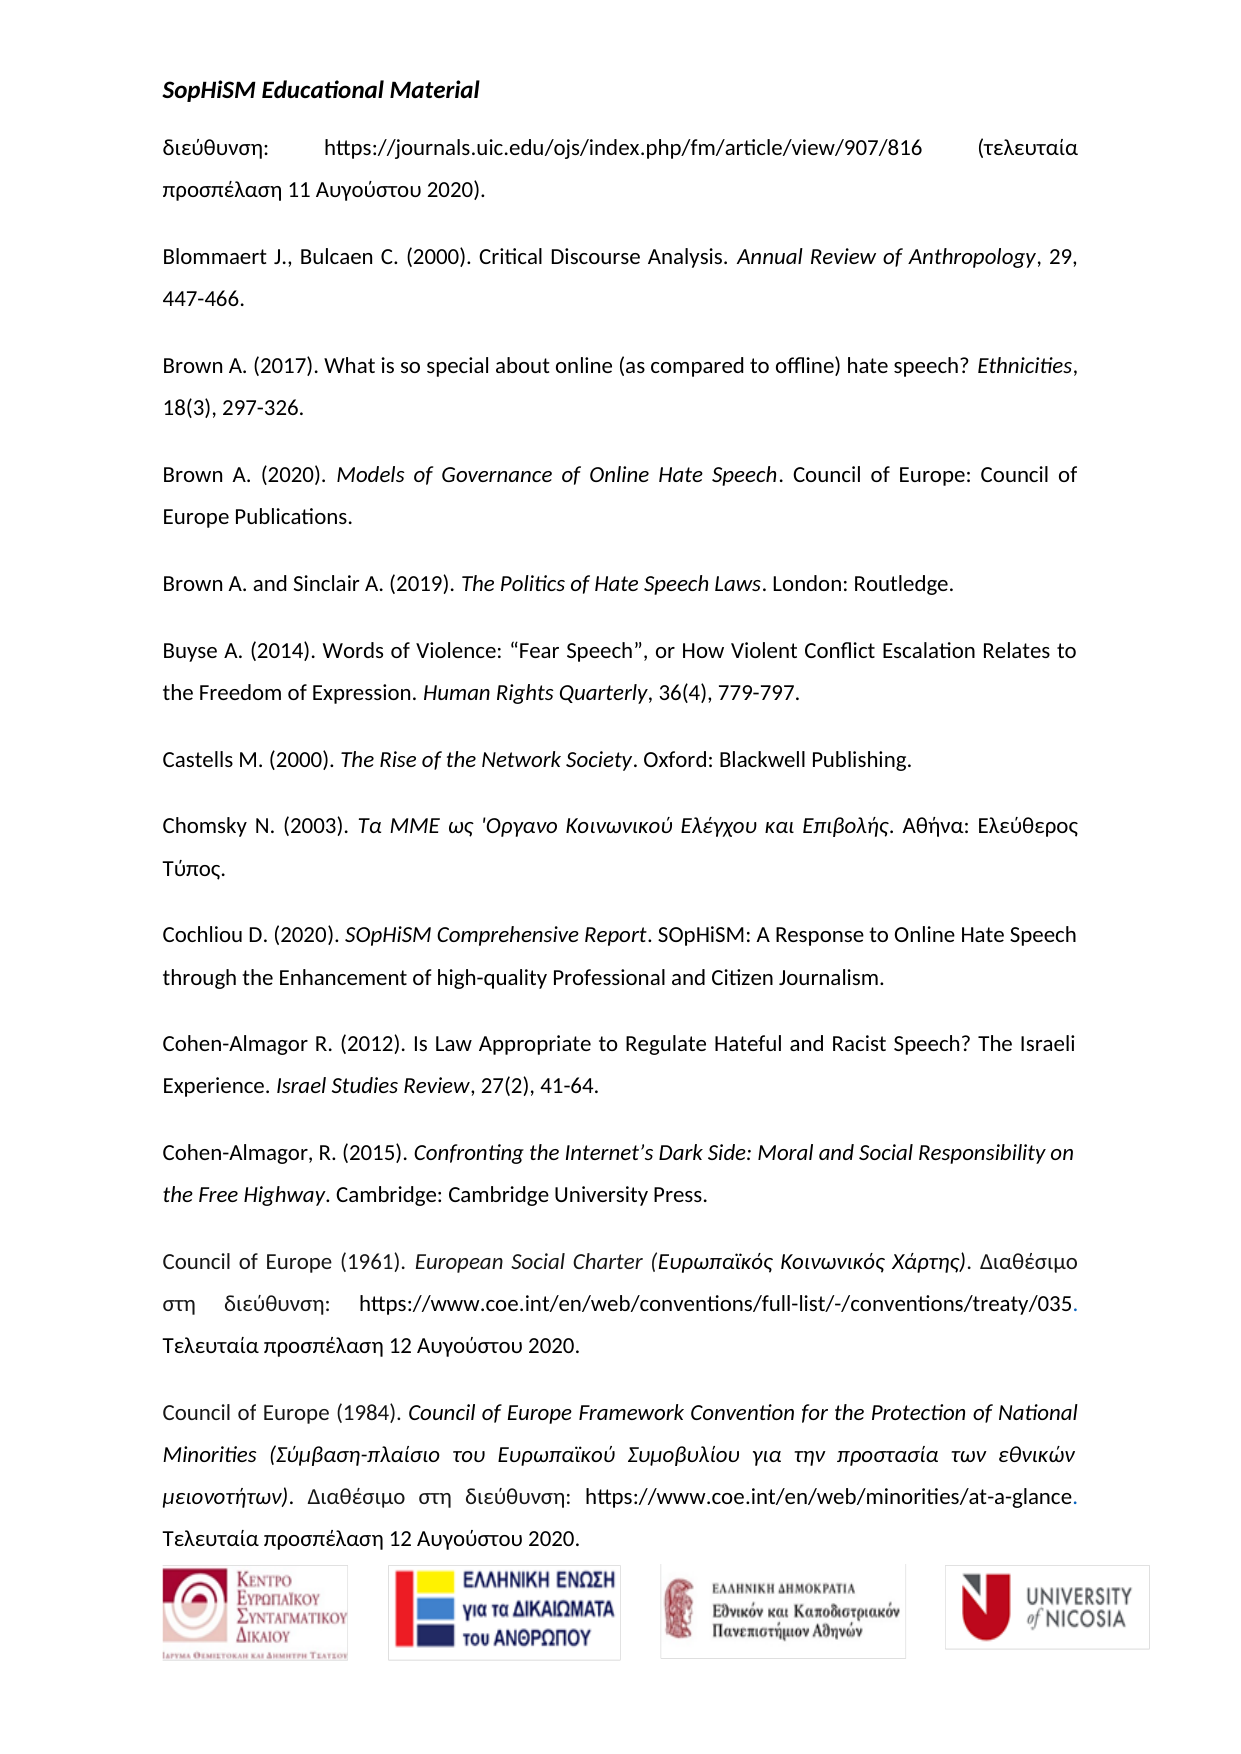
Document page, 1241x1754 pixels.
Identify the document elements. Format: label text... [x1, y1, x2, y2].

text Blommaert J., Bulcaen C. (2000). Critical Discourse Analysis. Annual Review of Anthropology, 29, 447-466. [162, 242, 1078, 312]
text Brown A. and Sinclair A. (2019). The Politics of Hate Speech Laws. London: Routledge. [162, 569, 1078, 597]
text Cohen-Almagor R. (2012). Is Law Appropriate to Regulate Hateful and Racist Speech? The Israeli Experience. Israel Studies Review, 27(2), 41-64. [162, 1029, 1078, 1099]
text Cohen-Almagor, R. (2015). Confronting the Internet’s Dark Side: Moral and Social Responsibility on the Free Highway. Cambridge: Cambridge University Press. [162, 1138, 1078, 1208]
picture [162, 1564, 1151, 1662]
text Castells M. (2000). The Rise of the Network Society. Oxford: Blackwell Publishing. [162, 745, 1078, 773]
text Council of Europe (1984). Council of Europe Framework Convention for the Protection of National Minorities (Σύμβαση-πλαίσιο του Ευρωπαϊκού Συμοβυλίου για την προστασία των εθνικών μειονοτήτων). Διαθέσιμο στη διεύθυνση: https://www.coe.int/en/web/minorities/at-a-glance. Τελευταία προσπέλαση 12 Αυγούστου 2020. [162, 1398, 1078, 1552]
text Brown A. (2017). What is so special about online (as compared to offline) hate speech? Ethnicities, 18(3), 297-326. [162, 351, 1078, 421]
text Council of Europe (1961). European Social Charter (Ευρωπαϊκός Κοινωνικός Χάρτης). Διαθέσιμο στη διεύθυνση: https://www.coe.int/en/web/conventions/full-list/-/conventions/treaty/035. Τελευταία προσπέλαση 12 Αυγούστου 2020. [162, 1247, 1078, 1359]
text Cochliou D. (2020). SOpHiSM Comprehensive Report. SOpHiSM: A Response to Online Hate Speech through the Enhancement of high-quality Professional and Citizen Journalism. [162, 921, 1078, 991]
text Brown A. (2020). Models of Governance of Online Hate Speech. Council of Europe: Council of Europe Publications. [162, 460, 1078, 530]
text Buyse A. (2014). Words of Violence: “Fear Speech”, or How Violent Conflict Escalation Relates to the Freedom of Expression. Human Rights Quarterly, 36(4), 779-797. [162, 636, 1078, 706]
text Chomsky Ν. (2003). Tα ΜΜΕ ως 'Οργανο Κοινωνικού Ελέγχου και Επιβολής. Αθήνα: Ελεύθερος Τύπος. [162, 812, 1078, 882]
